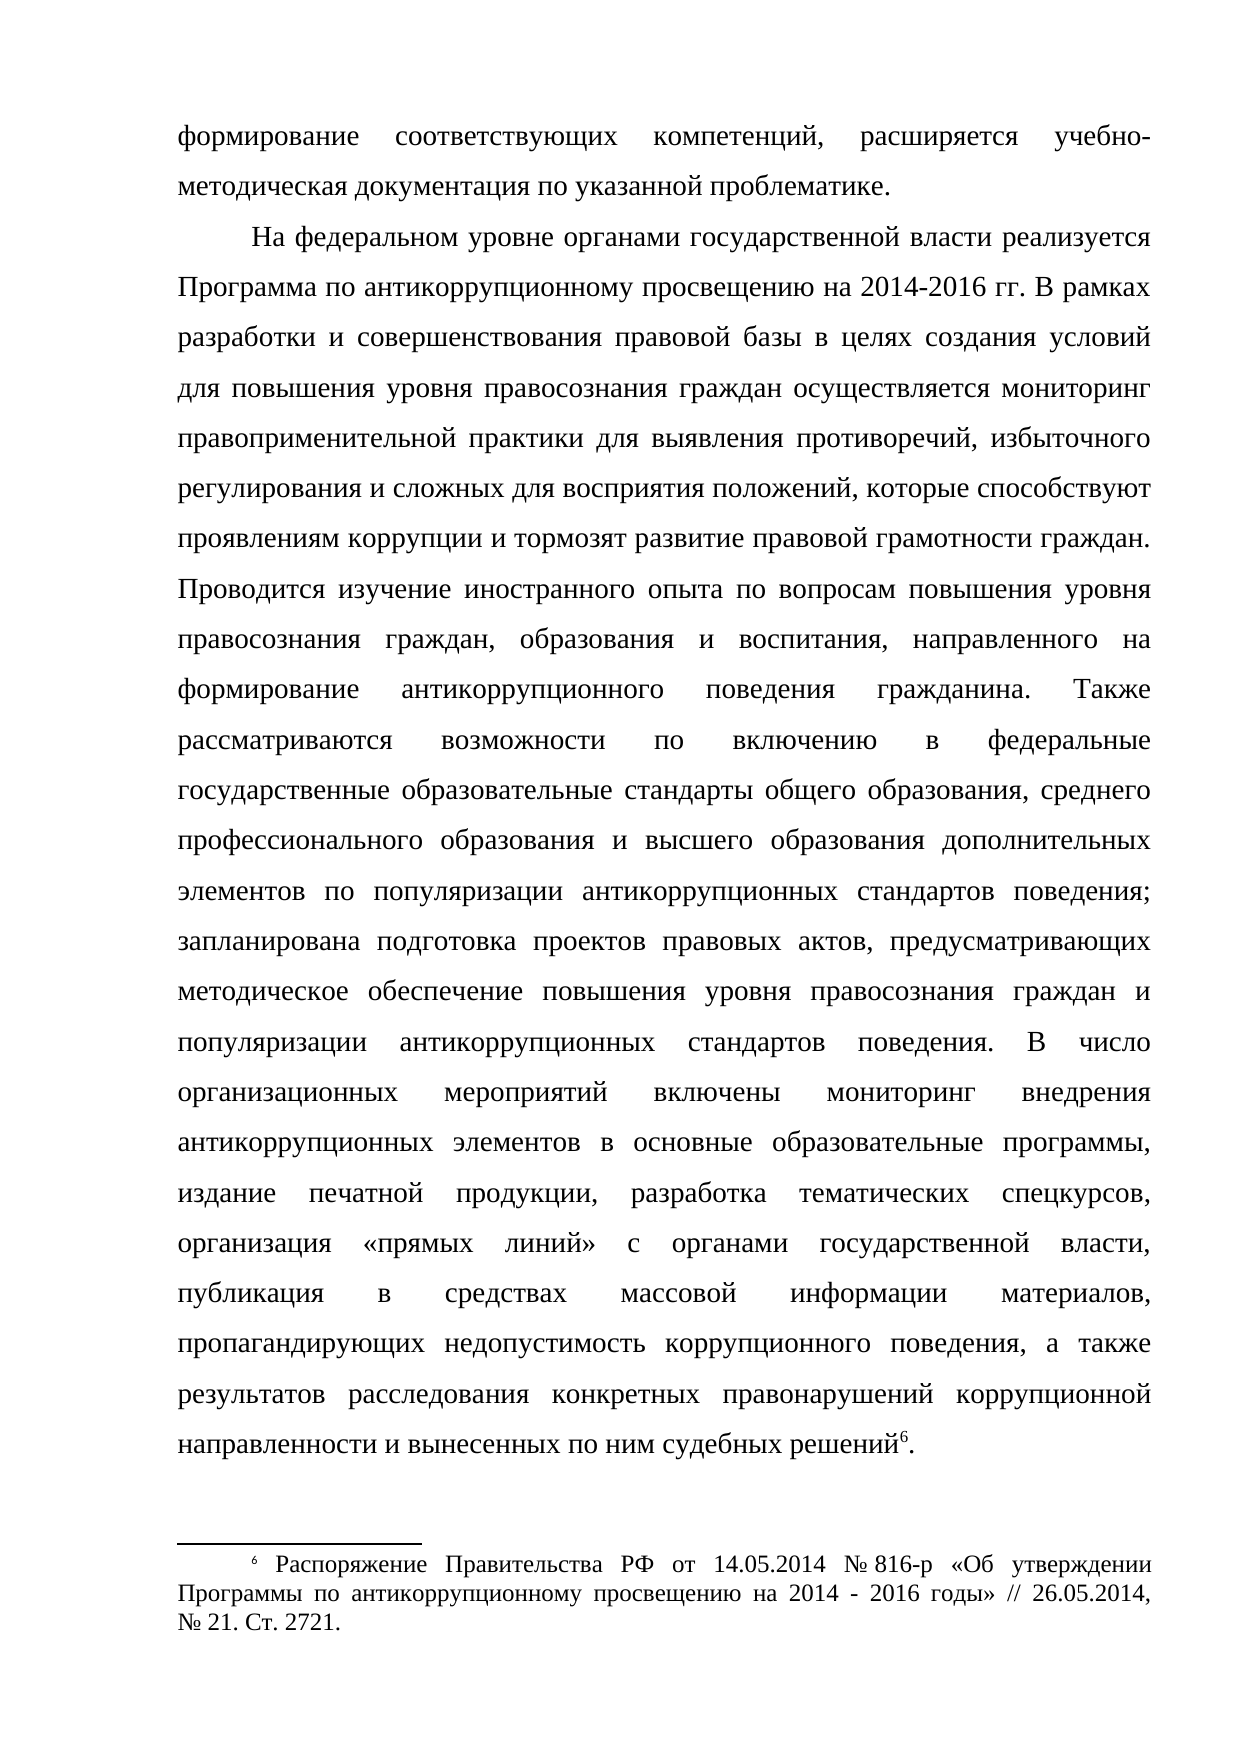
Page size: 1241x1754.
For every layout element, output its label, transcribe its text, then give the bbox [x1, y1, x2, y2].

list На федеральном уровне органами государственной власти реализуется Программа по антикоррупционному просвещению на 2014-2016 гг. В рамках разработки и совершенствования правовой базы в целях создания условий для повышения уровня правосознания граждан осуществляется мониторинг правоприменительной практики для выявления противоречий, избыточного регулирования и сложных для восприятия положений, которые способствуют проявлениям коррупции и тормозят развитие правовой грамотности граждан. Проводится изучение иностранного опыта по вопросам повышения уровня правосознания граждан, образования и воспитания, направленного на формирование антикоррупционного поведения гражданина. Также рассматриваются возможности по включению в федеральные государственные образовательные стандарты общего образования, среднего профессионального образования и высшего образования дополнительных элементов по популяризации антикоррупционных стандартов поведения; запланирована подготовка проектов правовых актов, предусматривающих методическое обеспечение повышения уровня правосознания граждан и популяризации антикоррупционных стандартов поведения. В число организационных мероприятий включены мониторинг внедрения антикоррупционных элементов в основные образовательные программы, издание печатной продукции, разработка тематических спецкурсов, организация «прямых линий» с органами государственной власти, публикация в средствах массовой информации материалов, пропагандирующих недопустимость коррупционного поведения, а также результатов расследования конкретных правонарушений коррупционной направленности и вынесенных по ним судебных решений. [177, 219, 1152, 1460]
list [177, 118, 1152, 202]
